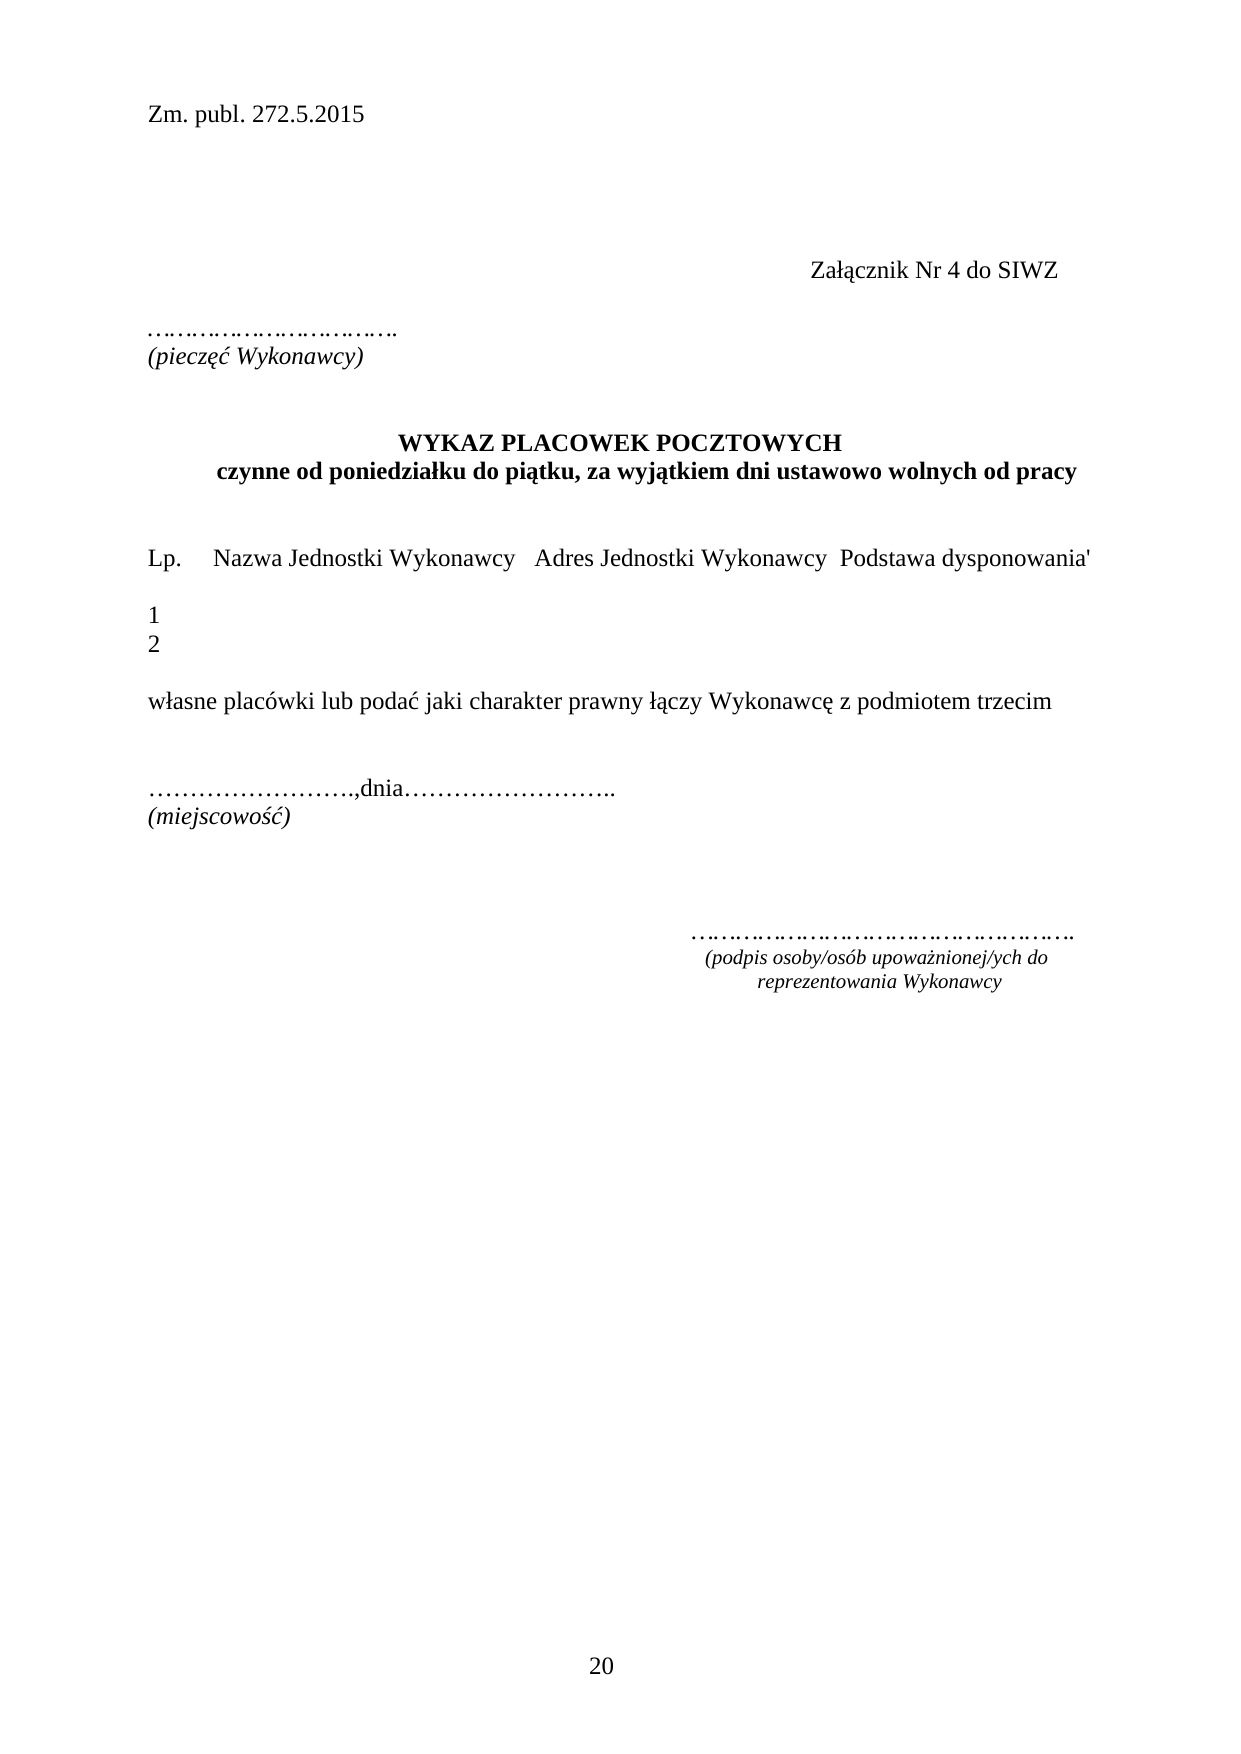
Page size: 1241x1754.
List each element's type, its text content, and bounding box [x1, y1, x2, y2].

text ……………………………. [148, 313, 1093, 341]
text ……………………………………………. [148, 916, 1093, 945]
text Załącznik Nr 4 do SIWZ [148, 255, 1093, 284]
text (miejscowość) [148, 801, 1093, 830]
text …………………….,dnia…………………….. [148, 773, 1093, 801]
text czynne od poniedziałku do piątku, za wyjątkiem dni ustawowo wolnych od pracy [148, 456, 1093, 485]
text (podpis osoby/osób upoważnionej/ych do [148, 945, 1093, 969]
text 2 [148, 629, 1093, 658]
text własne placówki lub podać jaki charakter prawny łączy Wykonawcę z podmiotem trzecim [148, 686, 1093, 715]
text reprezentowania Wykonawcy [148, 969, 1093, 993]
text (pieczęć Wykonawcy) [148, 341, 1093, 370]
text WYKAZ PLACOWEK POCZTOWYCH [148, 428, 1093, 456]
text 1 [148, 600, 1093, 629]
text Lp. Nazwa Jednostki Wykonawcy Adres Jednostki Wykonawcy Podstawa dysponowania' [148, 543, 1093, 571]
